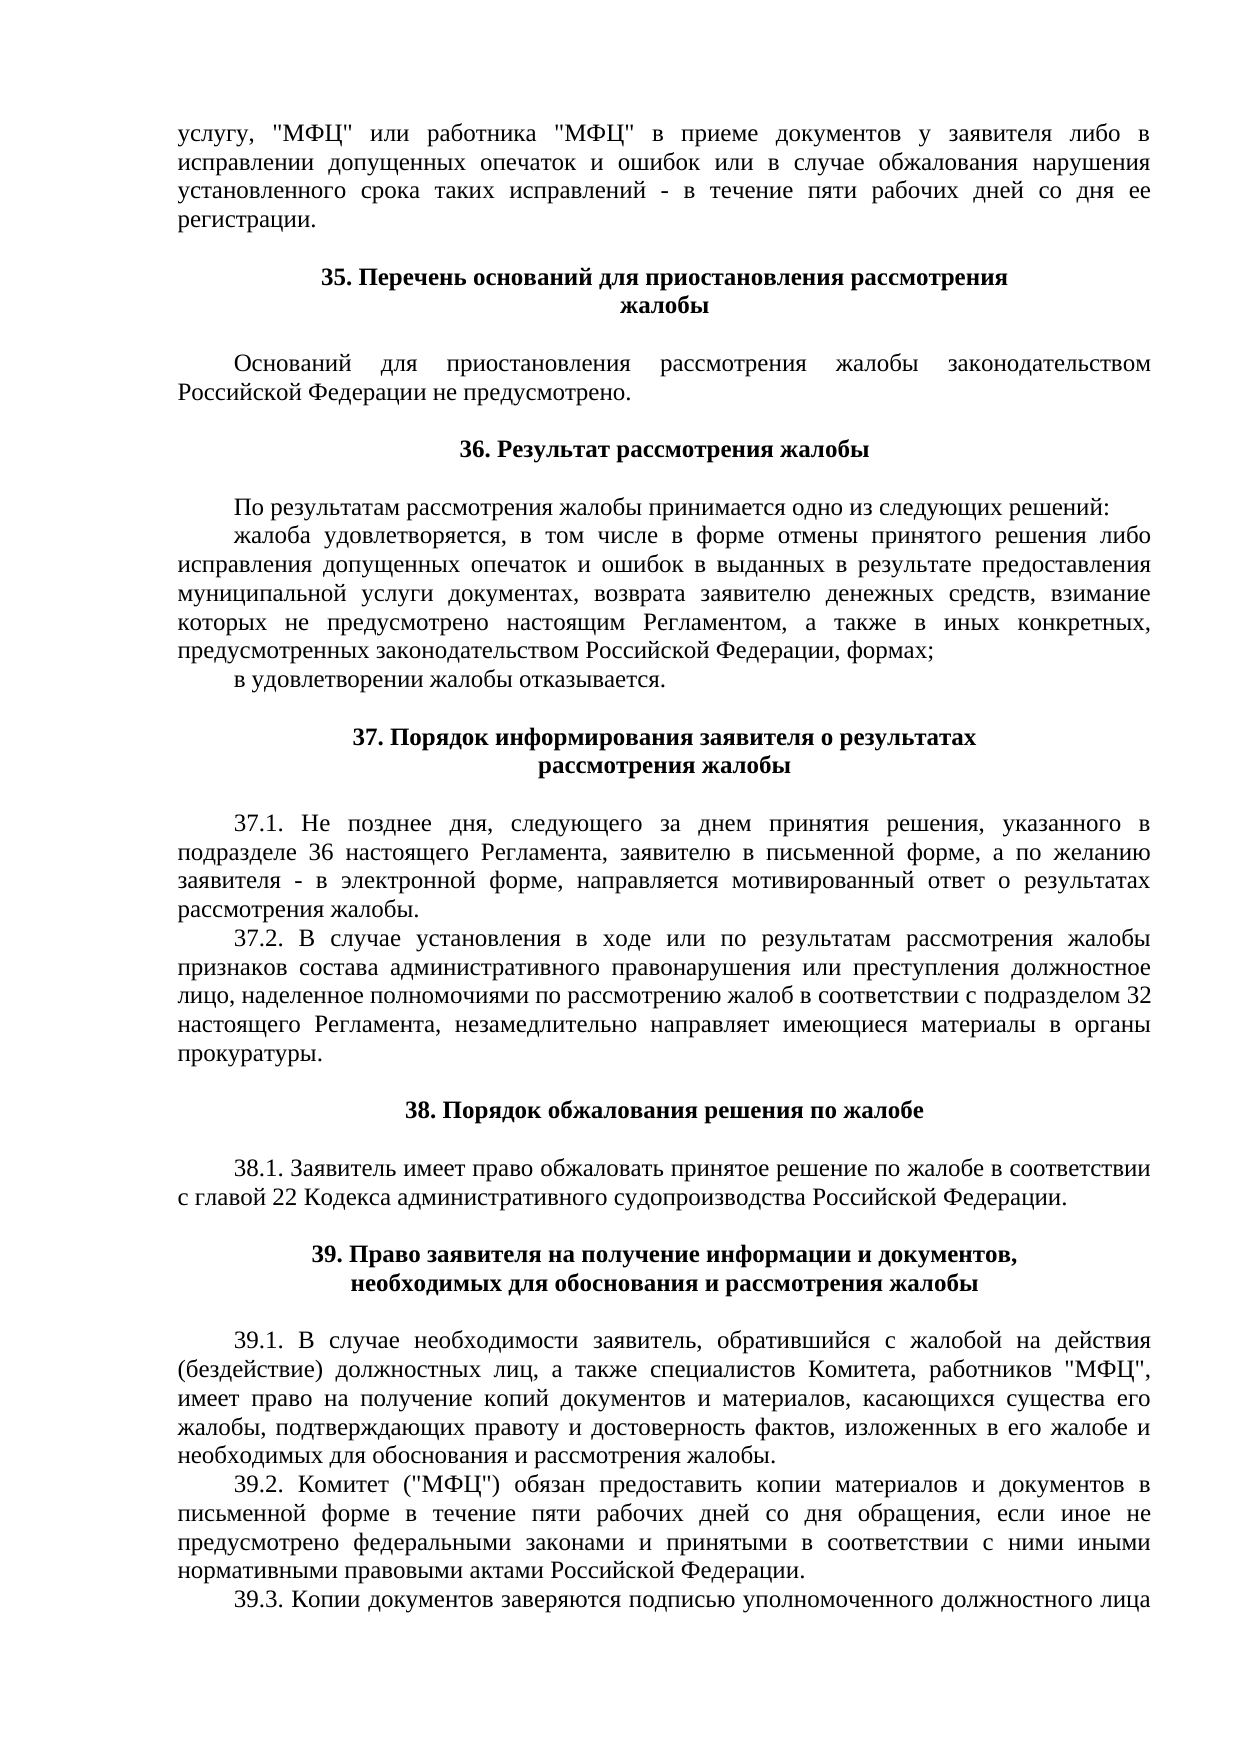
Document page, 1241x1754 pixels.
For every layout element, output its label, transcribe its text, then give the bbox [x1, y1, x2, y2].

text Оснований для приостановления рассмотрения жалобы законодательством Российской Федерации не предусмотрено. [177, 348, 1152, 406]
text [177, 1584, 1152, 1613]
text в удовлетворении жалобы отказывается. [177, 664, 1152, 693]
title рассмотрения жалобы [177, 751, 1152, 779]
text 38.1. Заявитель имеет право обжаловать принятое решение по жалобе в соответствии с главой 22 Кодекса административного судопроизводства Российской Федерации. [177, 1153, 1152, 1211]
title 37. Порядок информирования заявителя о результатах [177, 722, 1152, 751]
title 38. Порядок обжалования решения по жалобе [177, 1096, 1152, 1124]
title 36. Результат рассмотрения жалобы [177, 434, 1152, 463]
text По результатам рассмотрения жалобы принимается одно из следующих решений: [177, 492, 1152, 521]
text 37.1. Не позднее дня, следующего за днем принятия решения, указанного в подразделе 36 настоящего Регламента, заявителю в письменной форме, а по желанию заявителя - в электронной форме, направляется мотивированный ответ о результатах рассмотрения жалобы. [177, 808, 1152, 923]
text жалоба удовлетворяется, в том числе в форме отмены принятого решения либо исправления допущенных опечаток и ошибок в выданных в результате предоставления муниципальной услуги документах, возврата заявителю денежных средств, взимание которых не предусмотрено настоящим Регламентом, а также в иных конкретных, предусмотренных законодательством Российской Федерации, формах; [177, 521, 1152, 664]
title необходимых для обоснования и рассмотрения жалобы [177, 1268, 1152, 1297]
text 39.2. Комитет ("МФЦ") обязан предоставить копии материалов и документов в письменной форме в течение пяти рабочих дней со дня обращения, если иное не предусмотрено федеральными законами и принятыми в соответствии с ними иными нормативными правовыми актами Российской Федерации. [177, 1469, 1152, 1584]
title жалобы [177, 291, 1152, 319]
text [177, 118, 1152, 233]
title 35. Перечень оснований для приостановления рассмотрения [177, 262, 1152, 291]
title 39. Право заявителя на получение информации и документов, [177, 1239, 1152, 1268]
text 37.2. В случае установления в ходе или по результатам рассмотрения жалобы признаков состава административного правонарушения или преступления должностное лицо, наделенное полномочиями по рассмотрению жалоб в соответствии с подразделом 32 настоящего Регламента, незамедлительно направляет имеющиеся материалы в органы прокуратуры. [177, 923, 1152, 1067]
text 39.1. В случае необходимости заявитель, обратившийся с жалобой на действия (бездействие) должностных лиц, а также специалистов Комитета, работников "МФЦ", имеет право на получение копий документов и материалов, касающихся существа его жалобы, подтверждающих правоту и достоверность фактов, изложенных в его жалобе и необходимых для обоснования и рассмотрения жалобы. [177, 1326, 1152, 1469]
